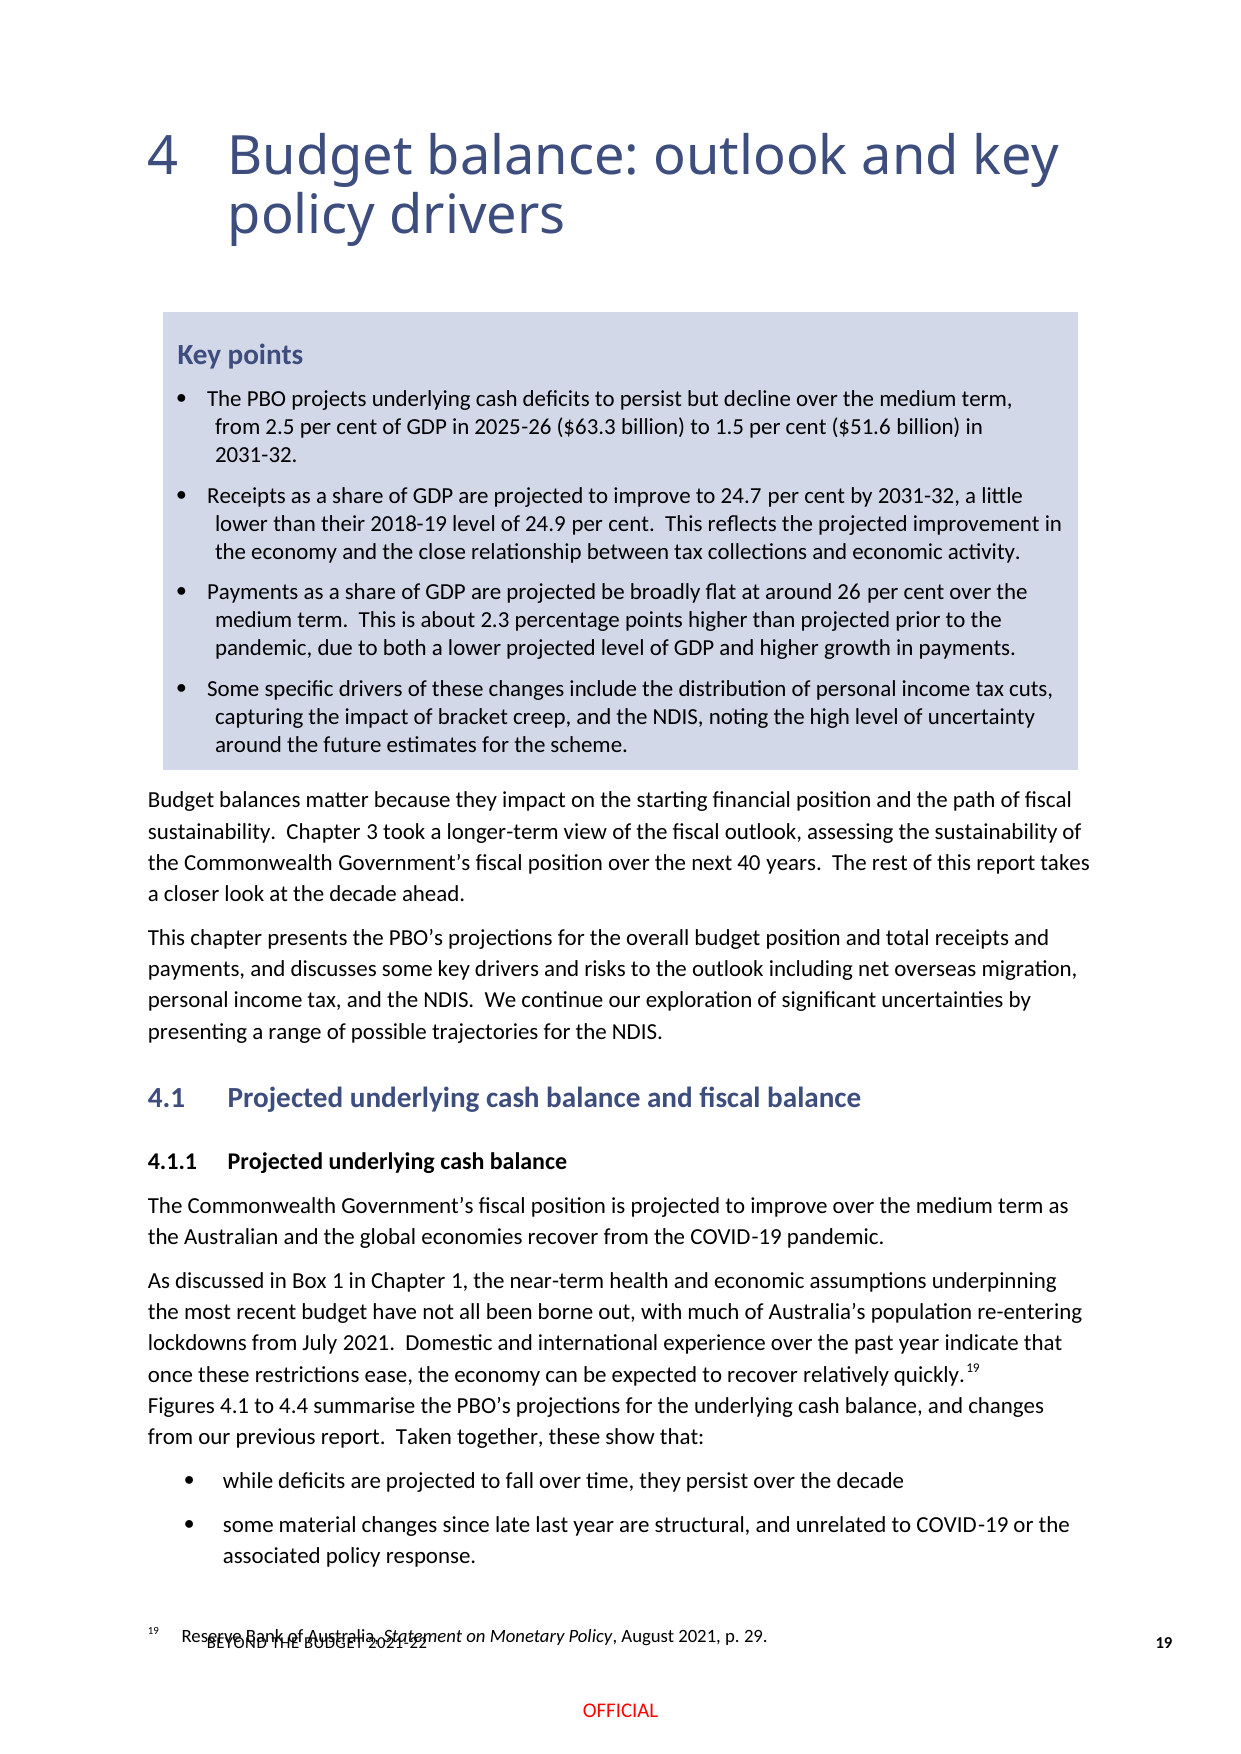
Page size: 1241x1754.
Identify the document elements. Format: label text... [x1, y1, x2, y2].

table_header Key points The PBO projects underlying cash deficits to persist but decline over the medium term, from 2.5 per cent of GDP in 2025-26 ($63.3 billion) to 1.5 per cent ($51.6 billion) in 2031-32. Receipts as a share of GDP are projected to improve to 24.7 per cent by 2031-32, a little lower than their 2018-19 level of 24.9 per cent. This reflects the projected improvement in the economy and the close relationship between tax collections and economic activity. Payments as a share of GDP are projected be broadly flat at around 26 per cent over the medium term. This is about 2.3 percentage points higher than projected prior to the pandemic, due to both a lower projected level of GDP and higher growth in payments. Some specific drivers of these changes include the distribution of personal income tax cuts, capturing the impact of bracket creep, and the NDIS, noting the high level of uncertainty around the future estimates for the scheme. [163, 312, 1078, 770]
text This chapter presents the PBO’s projections for the overall budget position and total receipts and payments, and discusses some key drivers and risks to the outlook including net overseas migration, personal income tax, and the NDIS. We continue our exploration of significant uncertainties by presenting a range of possible trajectories for the NDIS. [148, 920, 1092, 1045]
list while deficits are projected to fall over time, they persist over the decade [185, 1463, 1092, 1494]
text Budget balances matter because they impact on the starting financial position and the path of fiscal sustainability. Chapter 3 took a longer-term view of the fiscal outlook, assessing the sustainability of the Commonwealth Government’s fiscal position over the next 40 years. The rest of this report takes a closer look at the decade ahead. [148, 782, 1092, 907]
text The Commonwealth Government’s fiscal position is projected to improve over the medium term as the Australian and the global economies recover from the COVID-19 pandemic. [148, 1188, 1092, 1250]
list some material changes since late last year are structural, and unrelated to COVID-19 or the associated policy response. [185, 1507, 1092, 1569]
text As discussed in Box 1 in Chapter 1, the near-term health and economic assumptions underpinning the most recent budget have not all been borne out, with much of Australia’s population re-entering lockdowns from July 2021. Domestic and international experience over the past year indicate that once these restrictions ease, the economy can be expected to recover relatively quickly. Figures 4.1 to 4.4 summarise the PBO’s projections for the underlying cash balance, and changes from our previous report. Taken together, these show that: [148, 1263, 1092, 1450]
subtitle Projected underlying cash balance and fiscal balance [148, 1079, 1092, 1115]
subtitle Projected underlying cash balance [148, 1146, 1092, 1175]
subtitle Budget balance: outlook and key policy drivers [148, 124, 1092, 249]
